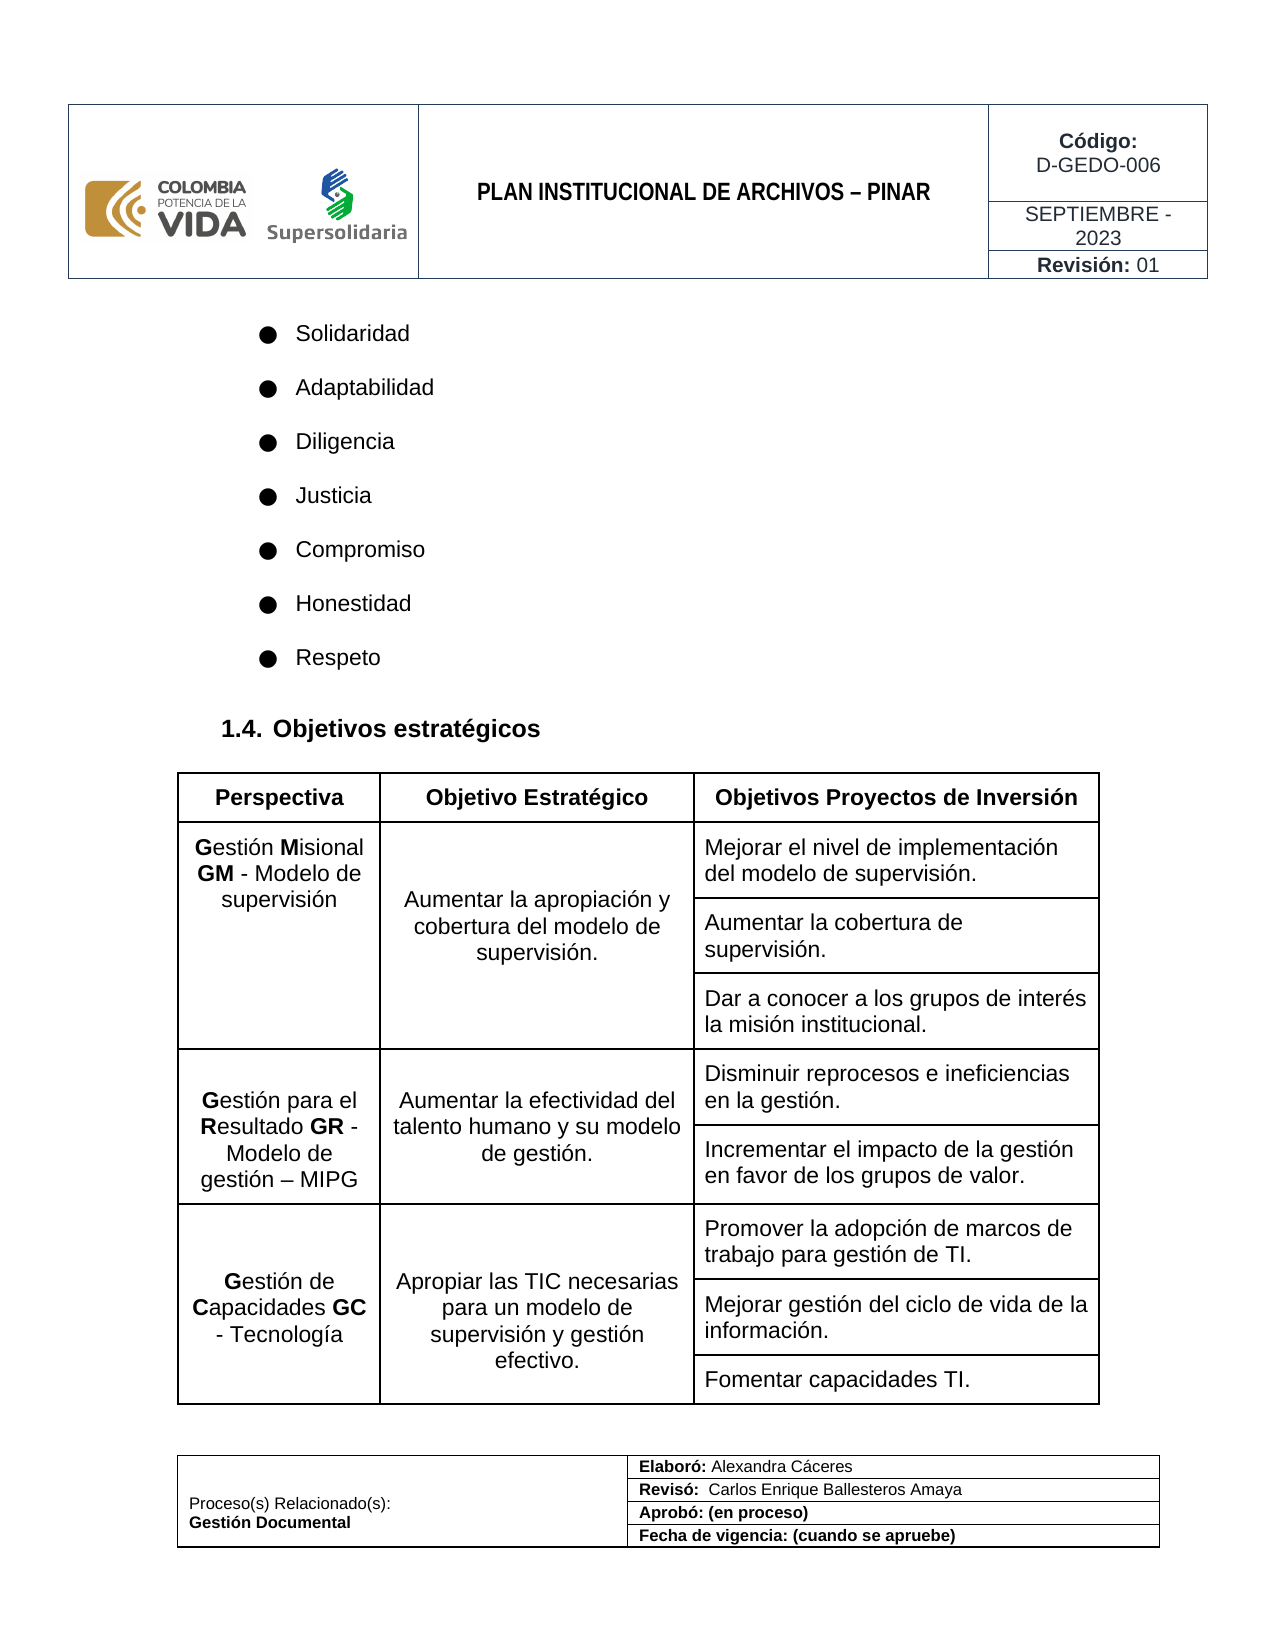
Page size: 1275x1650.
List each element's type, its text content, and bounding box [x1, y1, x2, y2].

list Diligencia [258, 416, 1098, 463]
table_cell Aumentar la apropiación y cobertura del modelo de supervisión. [381, 823, 693, 1048]
list Adaptabilidad [258, 362, 1098, 409]
subtitle Objetivos estratégicos [221, 714, 1098, 743]
table_cell Incrementar el impacto de la gestión en favor de los grupos de valor. [695, 1126, 1098, 1203]
table_cell Mejorar gestión del ciclo de vida de la información. [695, 1280, 1098, 1354]
table_cell Dar a conocer a los grupos de interés la misión institucional. [695, 974, 1098, 1048]
list Respeto [258, 632, 1098, 678]
list Honestidad [258, 578, 1098, 624]
list Compromiso [258, 524, 1098, 571]
table_header Objetivos Proyectos de Inversión [695, 774, 1098, 821]
table_cell Promover la adopción de marcos de trabajo para gestión de TI. [695, 1205, 1098, 1278]
table_cell Gestión para el Resultado GR - Modelo de gestión – MIPG [179, 1050, 379, 1203]
table_cell Gestión de Capacidades GC - Tecnología [179, 1205, 379, 1403]
table_cell Aumentar la efectividad del talento humano y su modelo de gestión. [381, 1050, 693, 1203]
table_header Perspectiva [179, 774, 379, 821]
table_cell Aumentar la cobertura de supervisión. [695, 899, 1098, 972]
table_cell Fomentar capacidades TI. [695, 1356, 1098, 1403]
list Justicia [258, 470, 1098, 517]
picture [78, 171, 254, 243]
table_cell Disminuir reprocesos e ineficiencias en la gestión. [695, 1050, 1098, 1123]
table_cell Apropiar las TIC necesarias para un modelo de supervisión y gestión efectivo. [381, 1205, 693, 1403]
table_header Objetivo Estratégico [381, 774, 693, 821]
list Solidaridad [258, 308, 1098, 355]
table_cell Mejorar el nivel de implementación del modelo de supervisión. [695, 823, 1098, 897]
picture [259, 164, 416, 245]
table_cell Gestión Misional GM - Modelo de supervisión [179, 823, 379, 1048]
